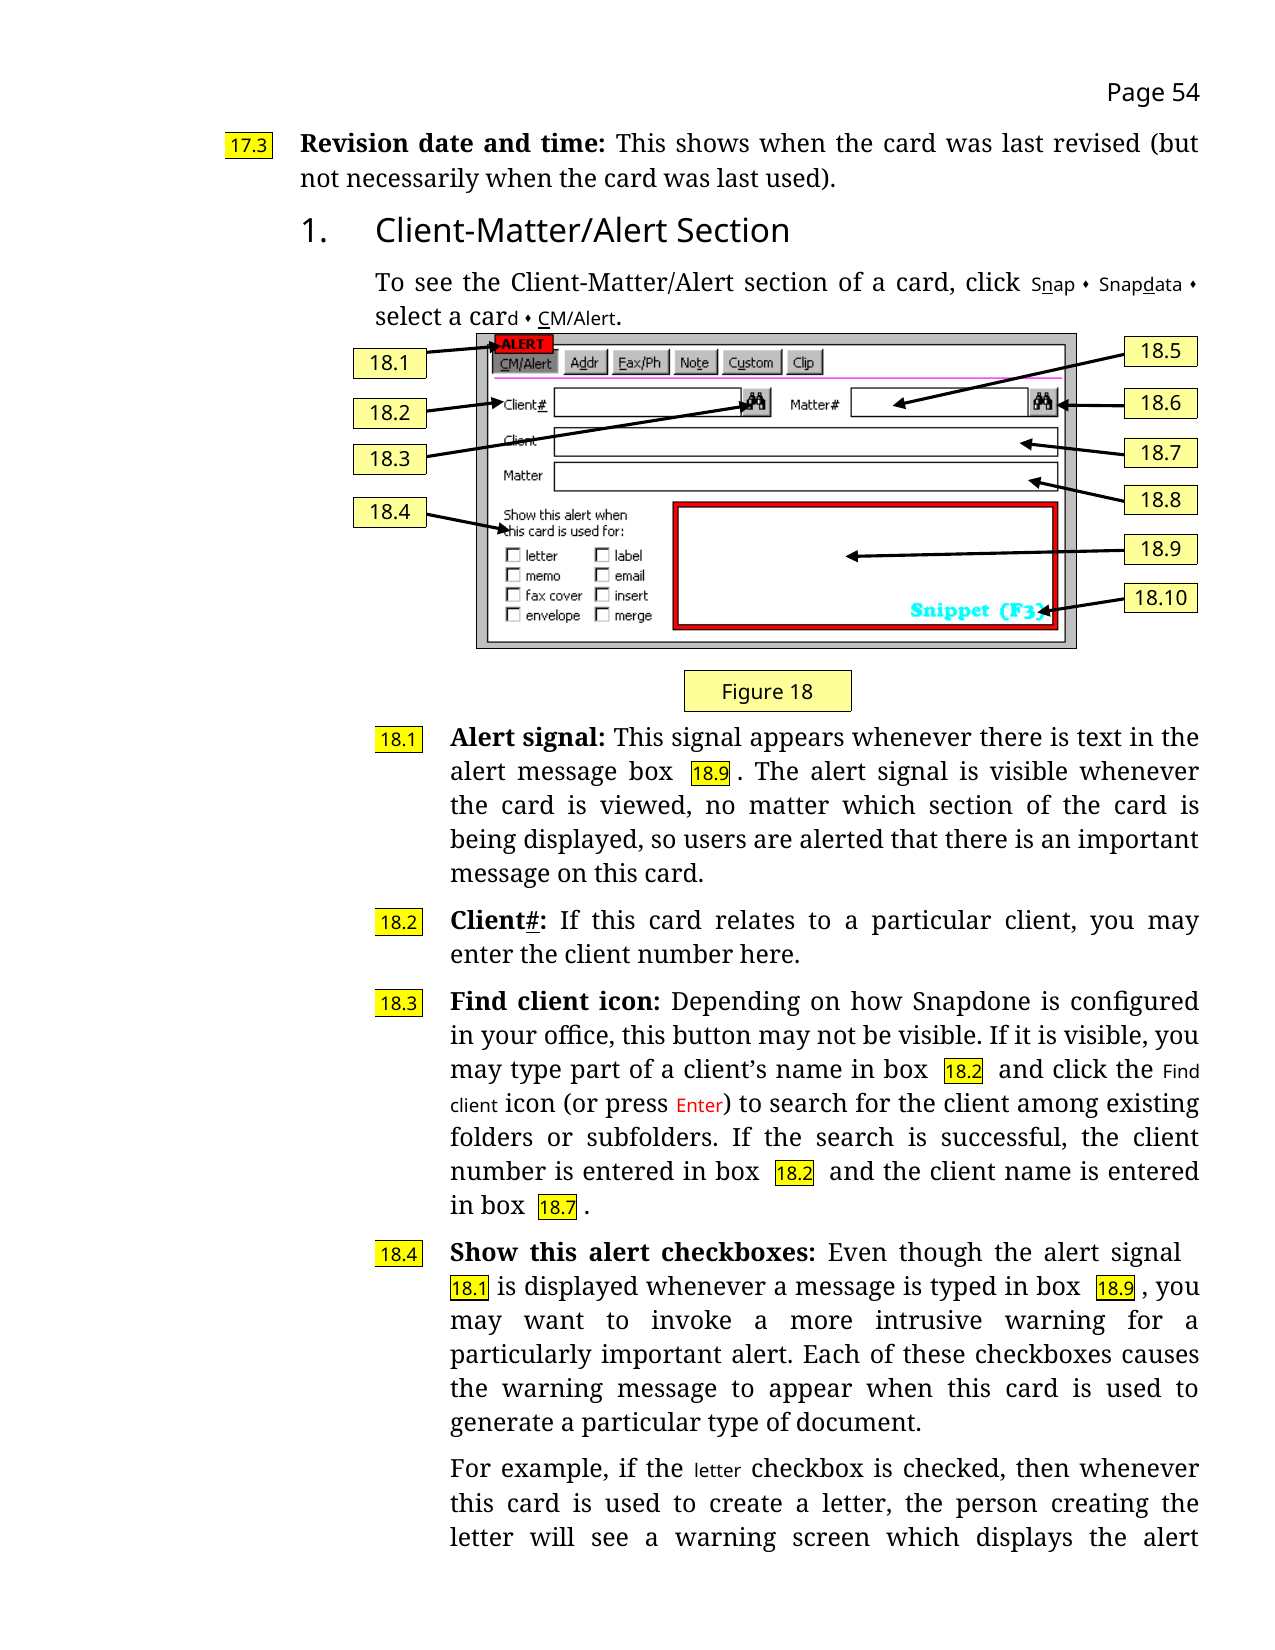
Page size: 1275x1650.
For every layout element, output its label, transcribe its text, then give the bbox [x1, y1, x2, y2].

text To see the Client-Matter/Alert section of a card, click Snap Snapdata select a card CM/Alert. [375, 265, 1200, 333]
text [375, 1451, 1200, 1553]
picture [477, 334, 1076, 648]
subtitle Client-Matter/Alert Section [300, 207, 1200, 252]
